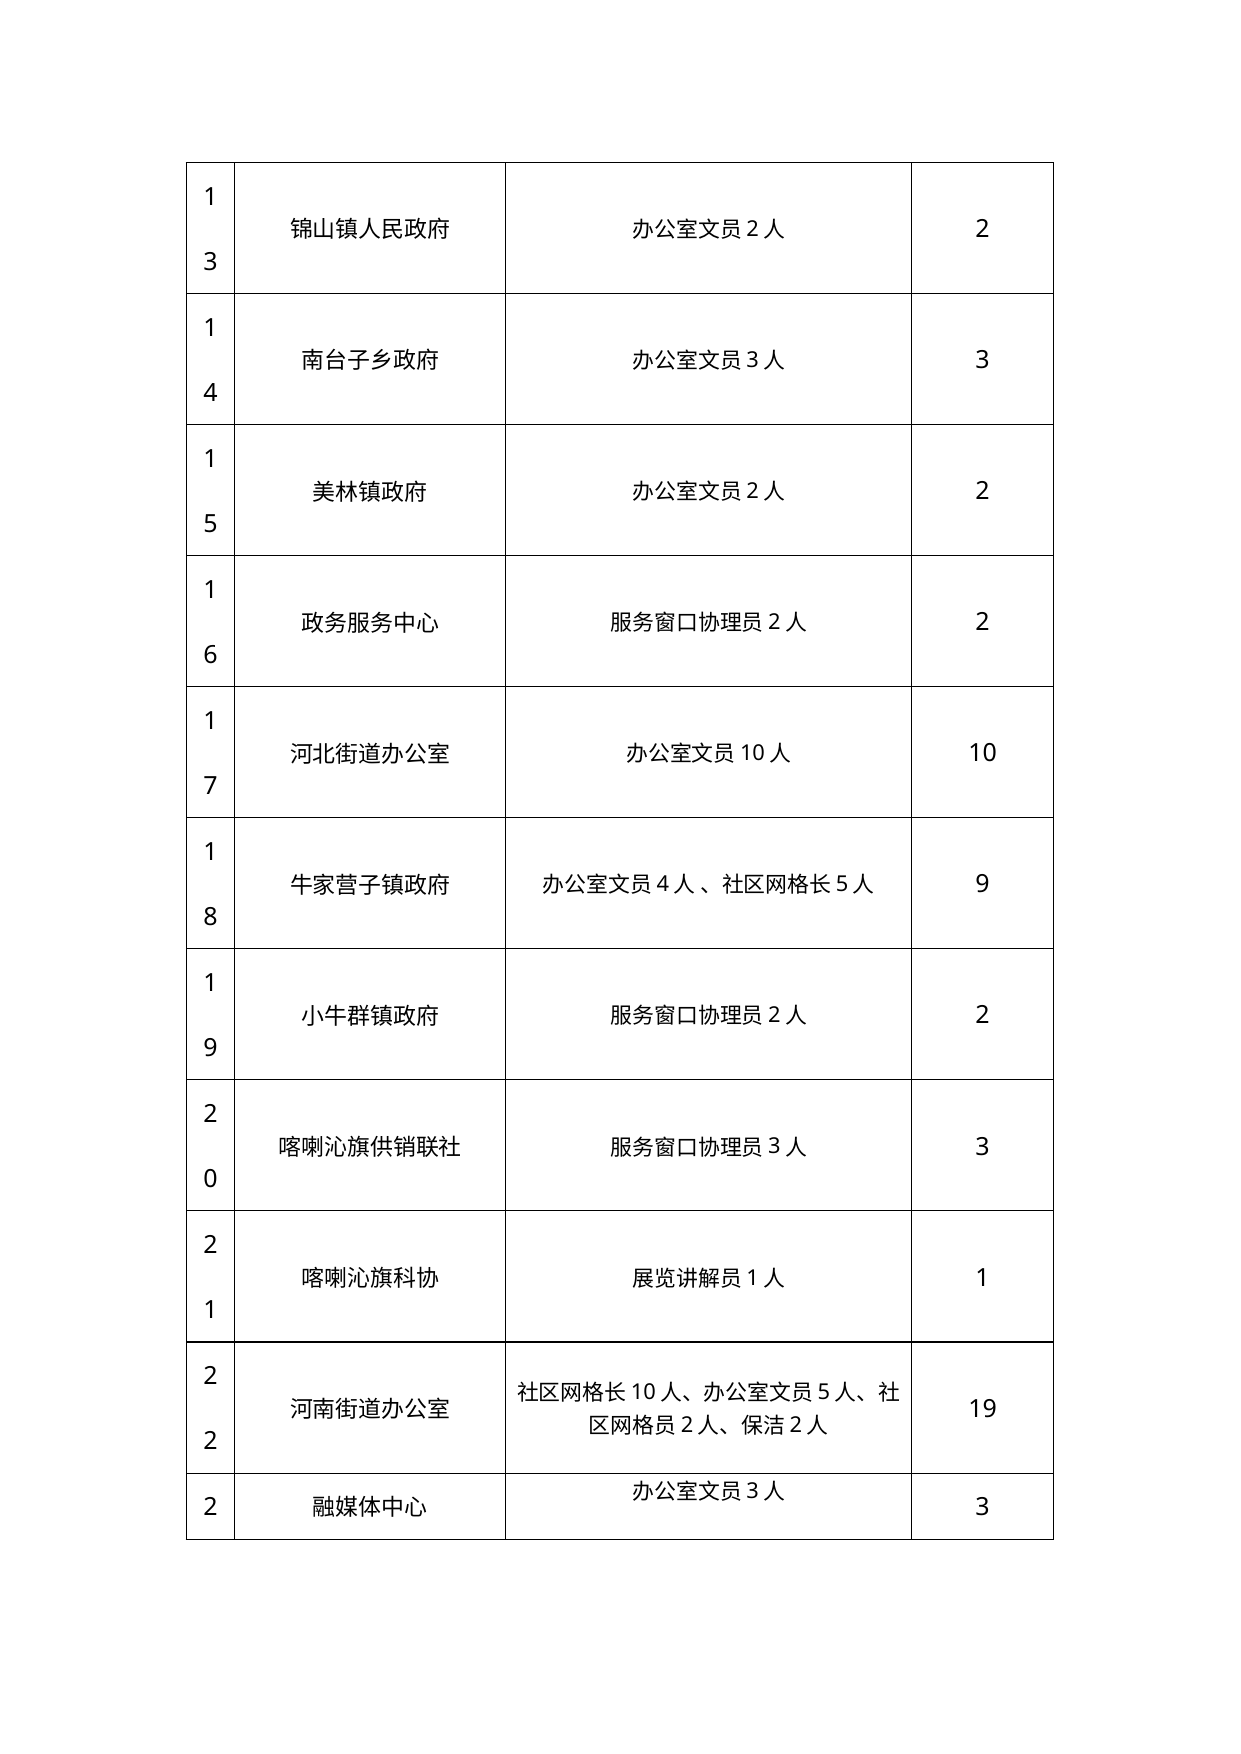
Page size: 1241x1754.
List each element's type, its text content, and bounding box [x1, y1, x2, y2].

table_cell 2 [912, 556, 1053, 686]
table_cell 16 [187, 556, 234, 686]
table_cell 河南街道办公室 [235, 1343, 505, 1472]
table_cell 14 [187, 294, 234, 424]
table_cell 服务窗口协理员3人 [506, 1080, 911, 1210]
table_cell 19 [187, 949, 234, 1079]
table_cell 办公室文员3人 [506, 294, 911, 424]
table_cell 办公室文员2人 [506, 425, 911, 555]
table_cell 喀喇沁旗供销联社 [235, 1080, 505, 1210]
table_cell 2 [912, 949, 1053, 1079]
table_cell 展览讲解员1人 [506, 1211, 911, 1341]
table_cell 19 [912, 1343, 1053, 1472]
table_cell 9 [912, 818, 1053, 948]
table_cell 牛家营子镇政府 [235, 818, 505, 948]
table_cell 办公室文员3人 [506, 1474, 911, 1538]
table_cell 服务窗口协理员2人 [506, 949, 911, 1079]
table_cell 18 [187, 818, 234, 948]
table_cell 3 [912, 294, 1053, 424]
table_cell 2 [912, 163, 1053, 293]
table_cell 17 [187, 687, 234, 817]
table_cell 融媒体中心 [235, 1474, 505, 1538]
table_cell 10 [912, 687, 1053, 817]
table_cell 喀喇沁旗科协 [235, 1211, 505, 1341]
table_cell 13 [187, 163, 234, 293]
table_cell 23 [187, 1474, 234, 1538]
table_cell 15 [187, 425, 234, 555]
table_cell 服务窗口协理员2人 [506, 556, 911, 686]
table_cell 1 [912, 1211, 1053, 1341]
table_cell 社区网格长10人、办公室文员5人、社区网格员2人、保洁2人 [506, 1343, 911, 1472]
table_cell 南台子乡政府 [235, 294, 505, 424]
table_cell 河北街道办公室 [235, 687, 505, 817]
table_cell 3 [912, 1474, 1053, 1538]
table_cell 美林镇政府 [235, 425, 505, 555]
table_cell 21 [187, 1211, 234, 1341]
table_cell 2 [912, 425, 1053, 555]
table_cell 22 [187, 1343, 234, 1472]
table_cell 锦山镇人民政府 [235, 163, 505, 293]
table_cell 20 [187, 1080, 234, 1210]
table_cell 办公室文员10人 [506, 687, 911, 817]
table_cell 小牛群镇政府 [235, 949, 505, 1079]
table_cell 办公室文员2人 [506, 163, 911, 293]
table_cell 3 [912, 1080, 1053, 1210]
table_cell 政务服务中心 [235, 556, 505, 686]
table_cell 办公室文员4人 、社区网格长5人 [506, 818, 911, 948]
